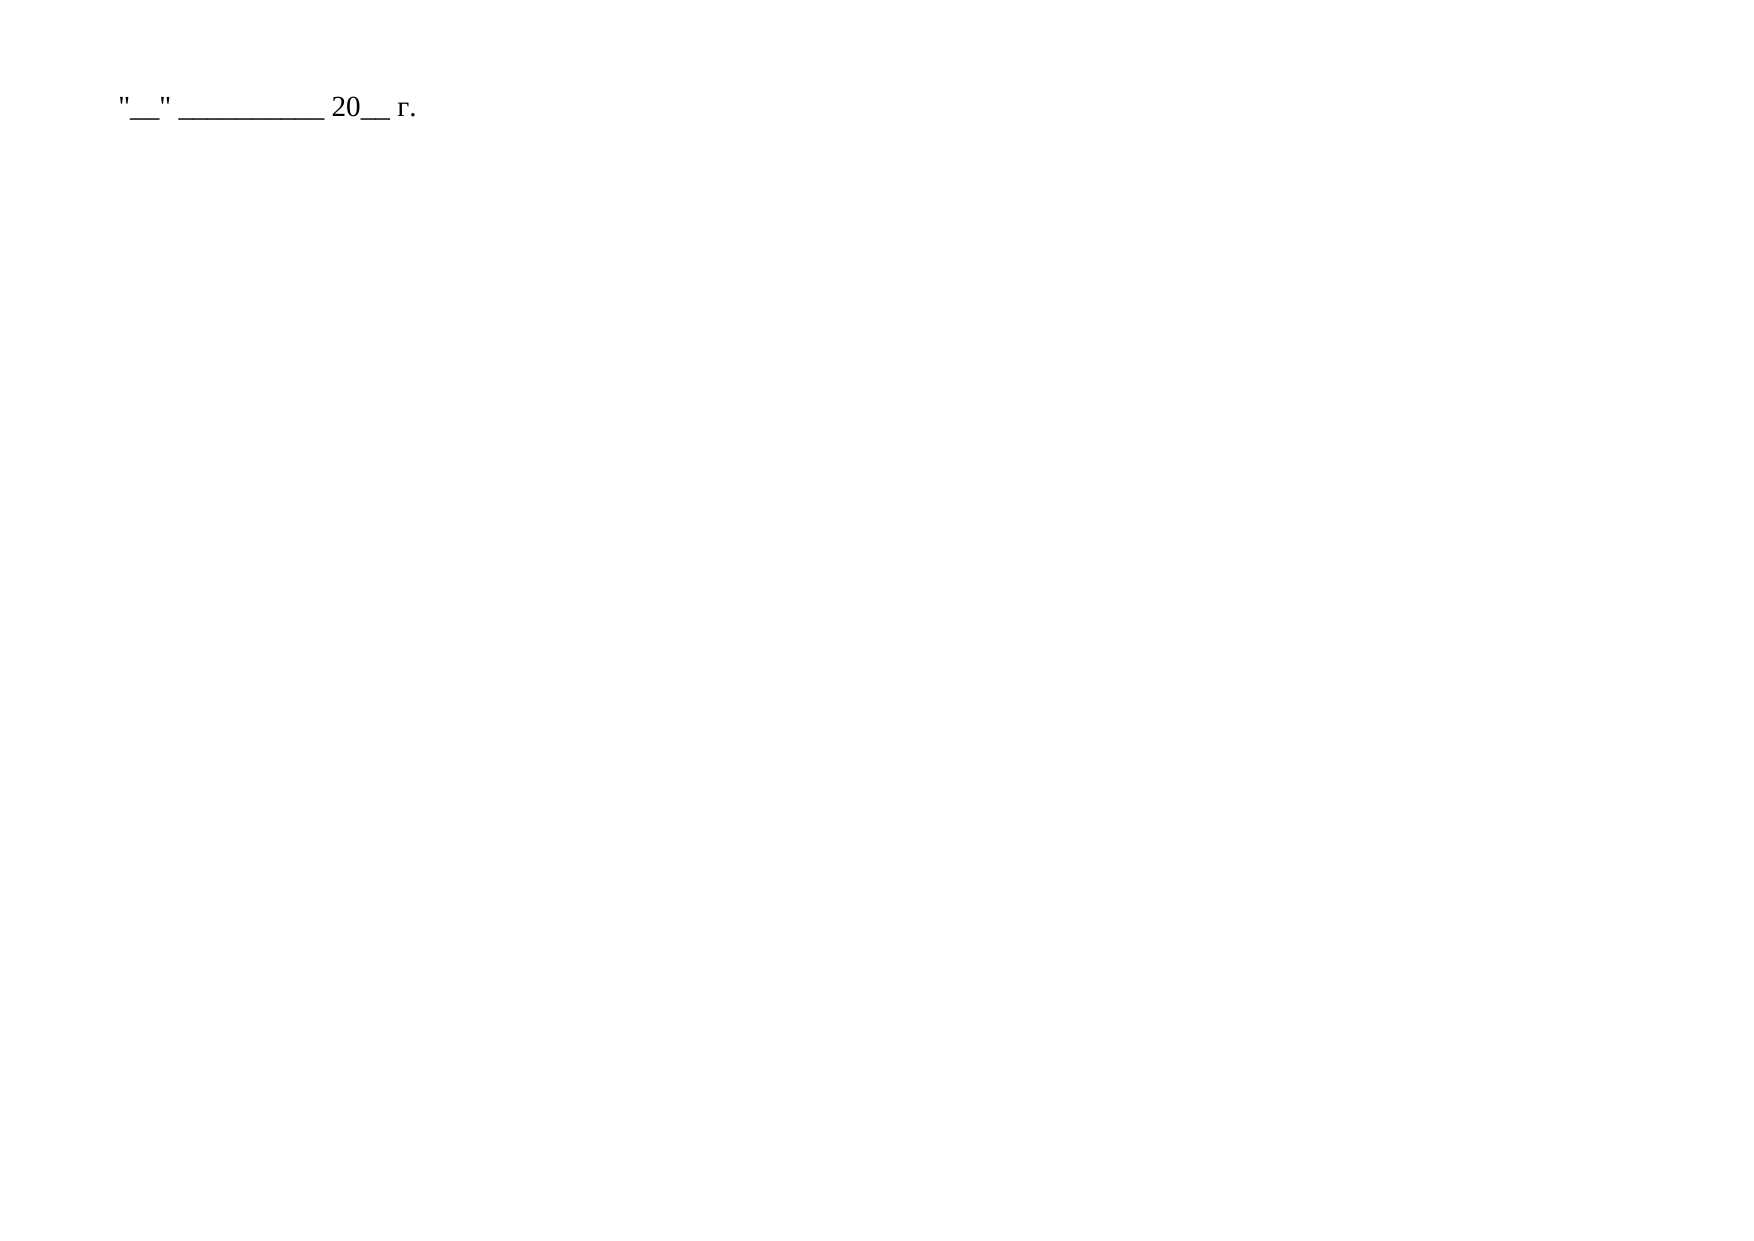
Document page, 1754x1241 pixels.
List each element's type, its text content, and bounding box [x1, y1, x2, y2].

text "__" __________ 20__ г. [118, 89, 1680, 122]
